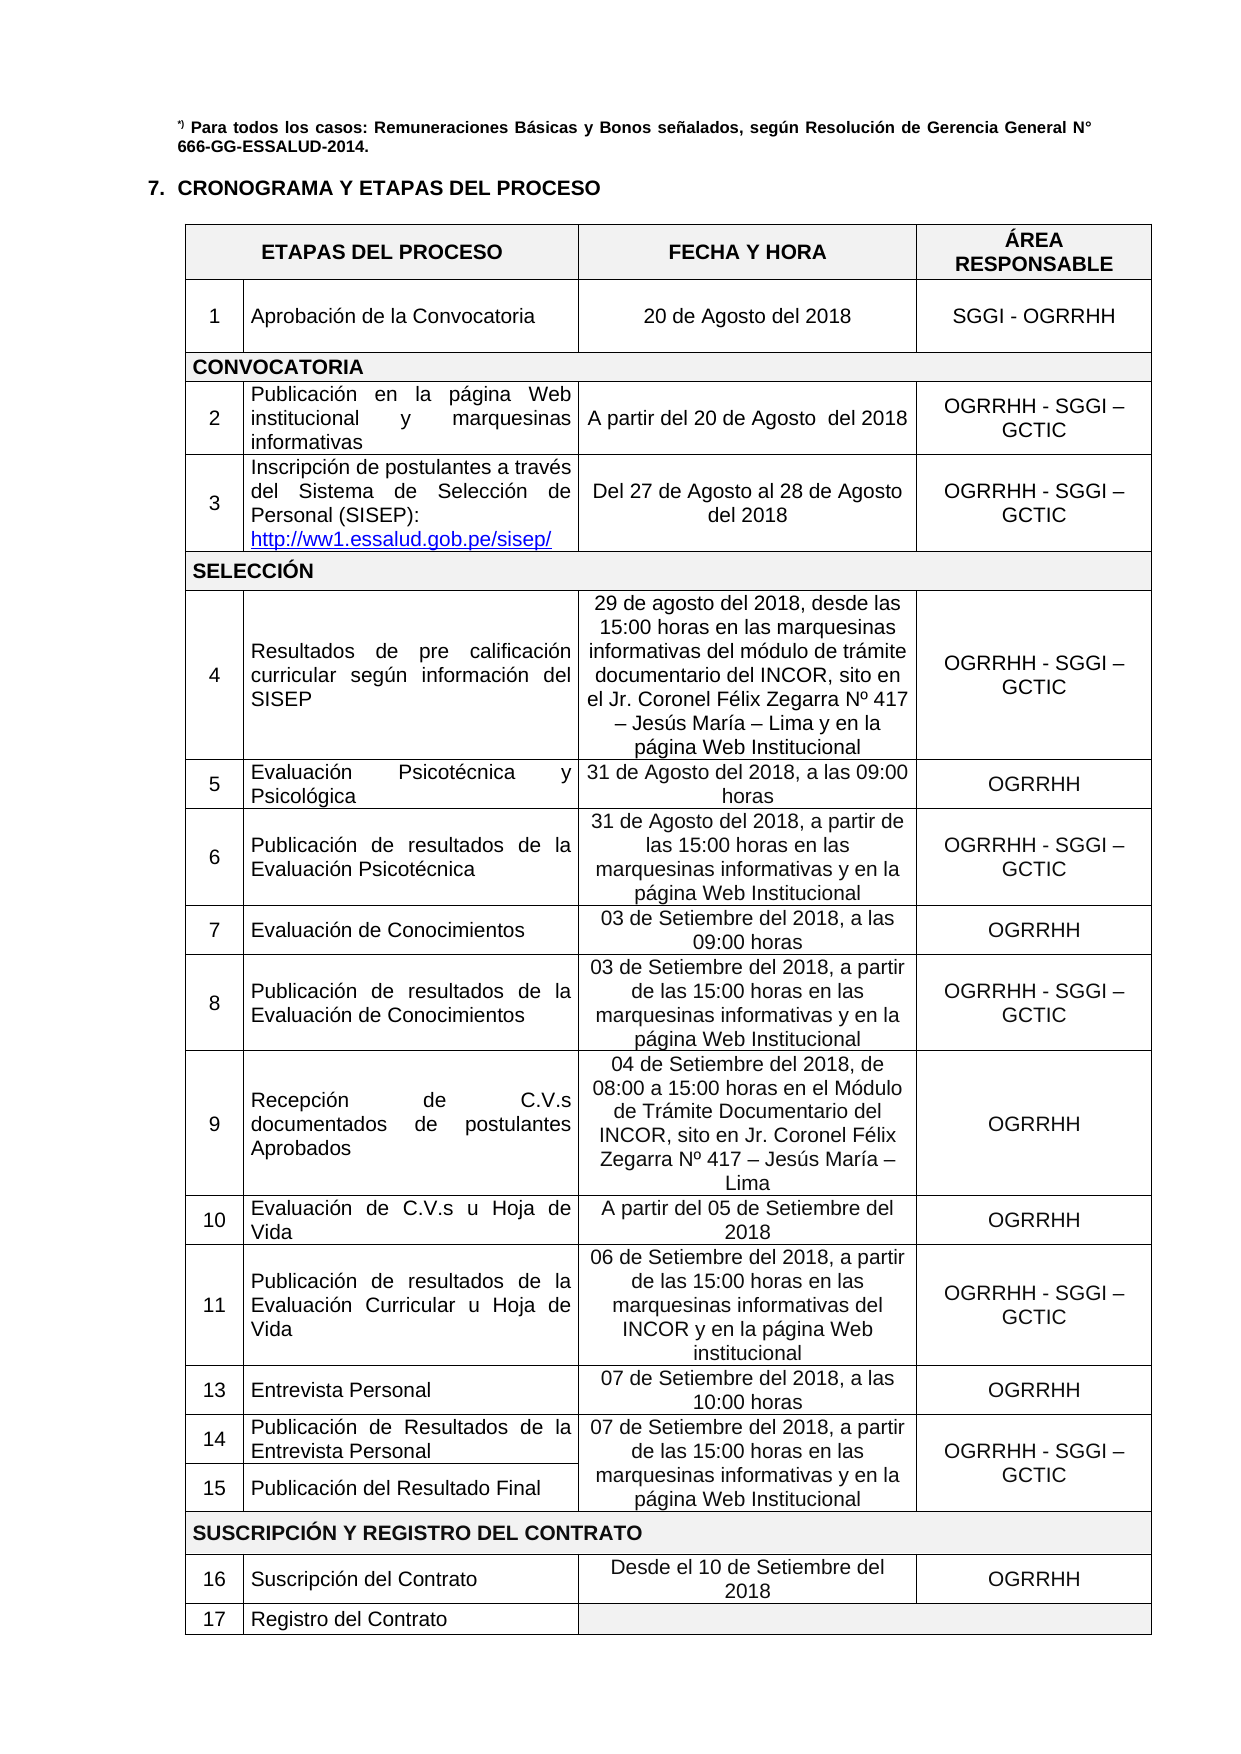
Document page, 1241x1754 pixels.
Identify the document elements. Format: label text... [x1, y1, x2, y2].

table_cell 8 [186, 955, 243, 1050]
table_cell OGRRHH [917, 760, 1151, 808]
table_cell OGRRHH - SGGI – GCTIC [917, 591, 1151, 759]
table_cell 10 [186, 1196, 243, 1244]
table_cell SUSCRIPCIÓN Y REGISTRO DEL CONTRATO [186, 1512, 1151, 1553]
table_cell OGRRHH - SGGI – GCTIC [917, 955, 1151, 1050]
table_header ÁREA RESPONSABLE [917, 225, 1151, 279]
table_cell [579, 1604, 1151, 1634]
table_cell SGGI - OGRRHH [917, 280, 1151, 352]
table_cell Publicación de resultados de la Evaluación Psicotécnica [244, 809, 578, 904]
table_cell 4 [186, 591, 243, 759]
table_cell 14 [186, 1415, 243, 1463]
table_cell OGRRHH [917, 906, 1151, 953]
table_cell OGRRHH - SGGI – GCTIC [917, 1415, 1151, 1511]
table_cell 13 [186, 1366, 243, 1414]
list CRONOGRAMA Y ETAPAS DEL PROCESO [148, 176, 1092, 199]
table_cell OGRRHH - SGGI – GCTIC [917, 1245, 1151, 1365]
table_cell 07 de Setiembre del 2018, a las 10:00 horas [579, 1366, 916, 1414]
table_cell Evaluación de Conocimientos [244, 906, 578, 953]
table_cell 06 de Setiembre del 2018, a partir de las 15:00 horas en las marquesinas informativas del INCOR y en la página Web institucional [579, 1245, 916, 1365]
table_cell OGRRHH [917, 1196, 1151, 1244]
table_cell SELECCIÓN [186, 552, 1151, 590]
table_cell Inscripción de postulantes a través del Sistema de Selección de Personal (SISEP): http://ww1.essalud.gob.pe/sisep/ [244, 455, 578, 551]
table_cell 03 de Setiembre del 2018, a las 09:00 horas [579, 906, 916, 953]
table_cell OGRRHH [917, 1051, 1151, 1195]
table_cell Resultados de pre calificación curricular según información del SISEP [244, 591, 578, 759]
table_cell Publicación en institucional y marquesinas informativas [244, 382, 578, 454]
table_cell OGRRHH - SGGI – GCTIC [917, 382, 1151, 454]
table_cell 31 de Agosto del 2018, a las 09:00 horas [579, 760, 916, 808]
table_cell Publicación del Resultado Final [244, 1464, 578, 1511]
table_cell 2 [186, 382, 243, 454]
table_cell 7 [186, 906, 243, 953]
table_cell Del 27 de Agosto al 28 de Agosto del 2018 [579, 455, 916, 551]
table_cell 31 de Agosto del 2018, a partir de las 15:00 horas en las marquesinas informativas y en la página Web Institucional [579, 809, 916, 904]
table_cell 6 [186, 809, 243, 904]
table_cell Aprobación de la Convocatoria [244, 280, 578, 352]
table_header ETAPAS DEL PROCESO [186, 225, 578, 279]
table_cell 04 de Setiembre del 2018, de 08:00 a 15:00 horas en el Módulo de Trámite Documentario del INCOR, sito en Jr. Coronel Félix Zegarra Nº 417 – Jesús María – Lima [579, 1051, 916, 1195]
table_cell Evaluación de C.V.s u Hoja de Vida [244, 1196, 578, 1244]
table_cell OGRRHH [917, 1366, 1151, 1414]
table_cell Publicación de resultados de la Evaluación de Conocimientos [244, 955, 578, 1050]
table_cell 20 de Agosto del 2018 [579, 280, 916, 352]
table_cell 15 [186, 1464, 243, 1511]
table_header FECHA Y HORA [579, 225, 916, 279]
table_cell Entrevista Personal [244, 1366, 578, 1414]
table_cell 17 [186, 1604, 243, 1634]
table_cell 5 [186, 760, 243, 808]
table_cell Registro del Contrato [244, 1604, 578, 1634]
table_cell OGRRHH - SGGI – GCTIC [917, 455, 1151, 551]
table_cell Evaluación Psicotécnica y Psicológica [244, 760, 578, 808]
table_cell A partir del 20 de Agosto del 2018 [579, 382, 916, 454]
table_cell 1 [186, 280, 243, 352]
table_cell A partir del 05 de Setiembre del 2018 [579, 1196, 916, 1244]
table_cell 3 [186, 455, 243, 551]
table_cell 07 de Setiembre del 2018, a partir de las 15:00 horas en las marquesinas informativas y en la página Web Institucional [579, 1415, 916, 1511]
list *) Para todos los casos: Remuneraciones Básicas y Bonos señalados, según Resolución de Gerencia General N° 666-GG-ESSALUD-2014. [177, 118, 1092, 156]
table_cell OGRRHH - SGGI – GCTIC [917, 809, 1151, 904]
table_cell Desde el 10 de Setiembre del 2018 [579, 1555, 916, 1602]
table_cell OGRRHH [917, 1555, 1151, 1602]
table_cell 03 de Setiembre del 2018, a partir de las 15:00 horas en las marquesinas informativas y en la página Web Institucional [579, 955, 916, 1050]
table_cell 29 de agosto del 2018, desde las 15:00 horas en las marquesinas informativas del módulo de trámite documentario del INCOR, sito en el Jr. Coronel Félix Zegarra Nº 417 – Jesús María – Lima y en la página Web Institucional [579, 591, 916, 759]
table_cell 11 [186, 1245, 243, 1365]
table_cell CONVOCATORIA [186, 353, 1151, 381]
table_cell Recepción de C.V.s documentados de postulantes Aprobados [244, 1051, 578, 1195]
table_cell Publicación de Resultados de la Entrevista Personal [244, 1415, 578, 1463]
table_cell 9 [186, 1051, 243, 1195]
table_cell Suscripción del Contrato [244, 1555, 578, 1602]
table_cell 16 [186, 1555, 243, 1602]
table_cell Publicación de resultados de u Hoja de Vida [244, 1245, 578, 1365]
